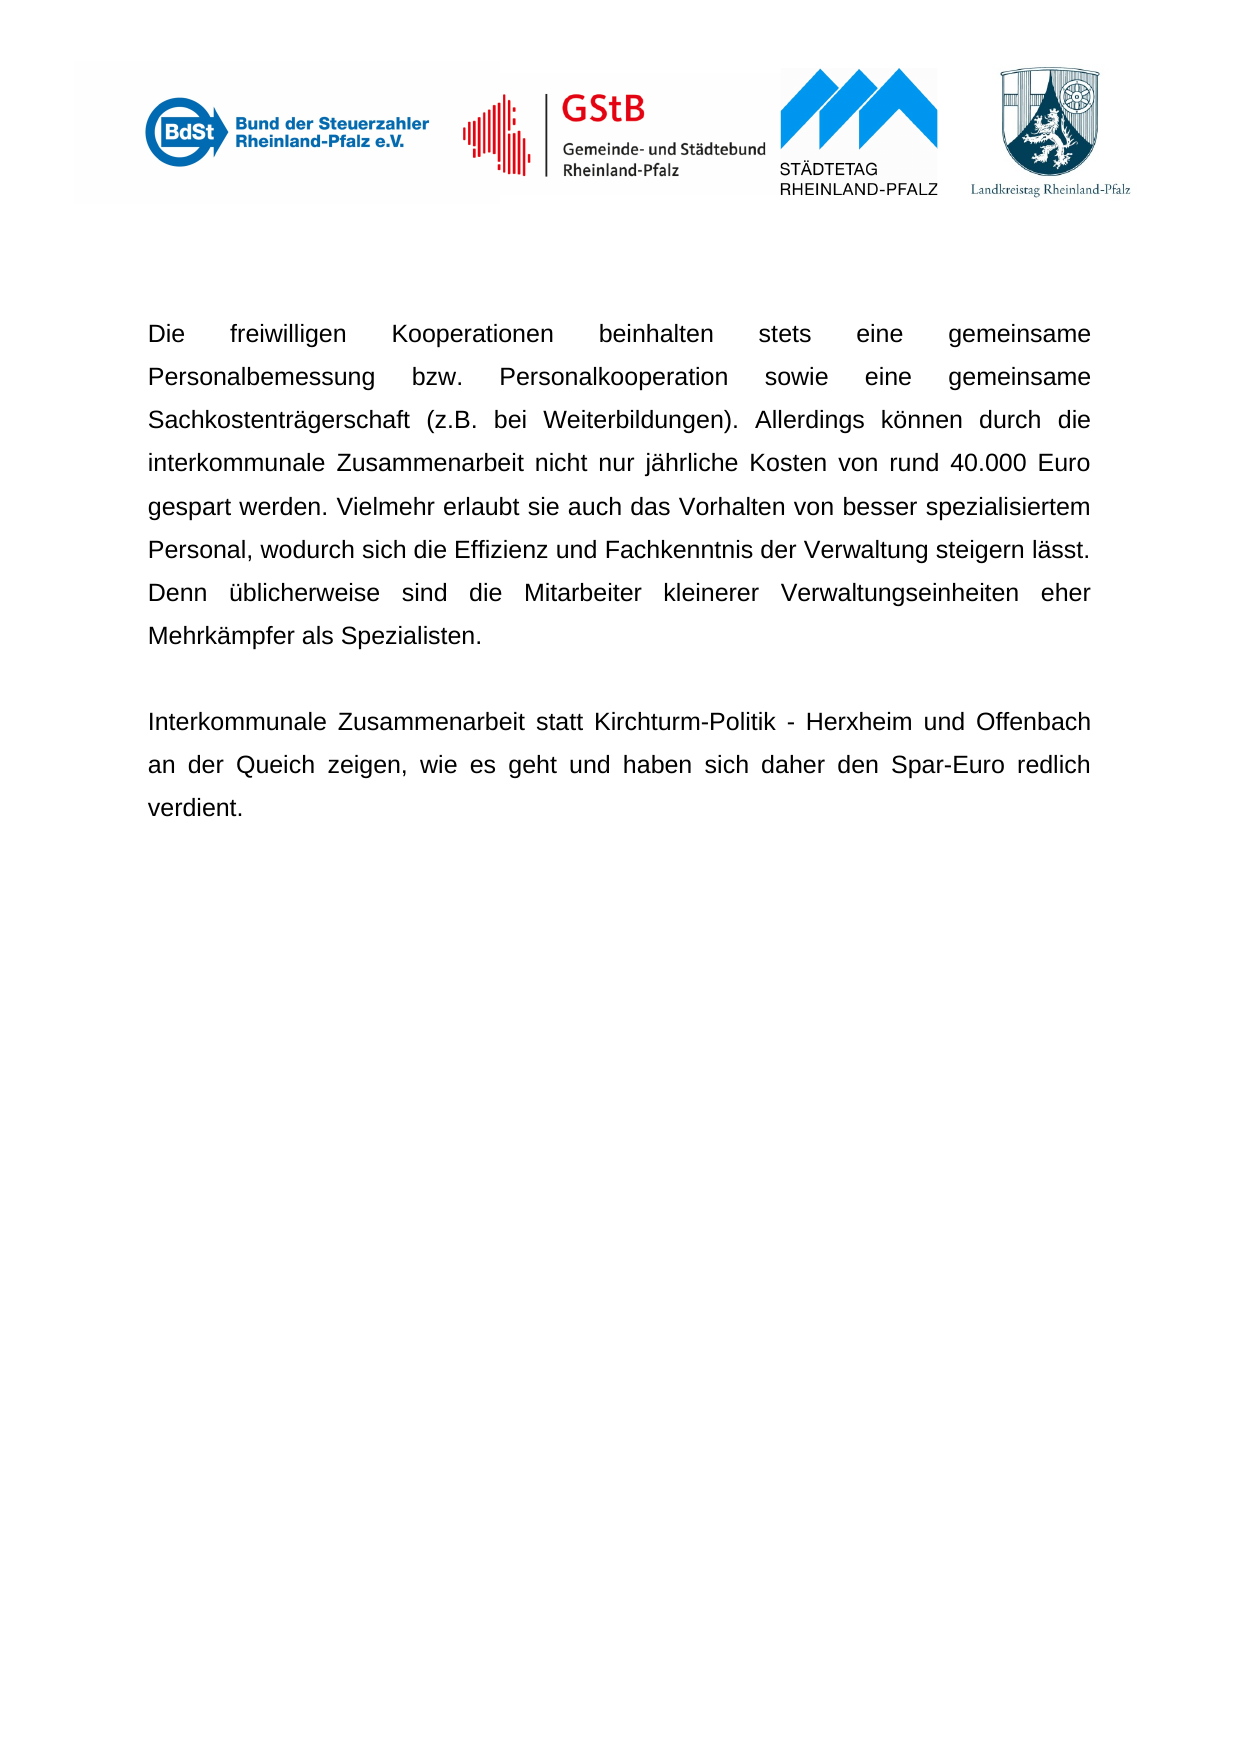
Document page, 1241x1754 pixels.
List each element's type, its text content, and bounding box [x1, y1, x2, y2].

picture [953, 36, 1146, 206]
picture [73, 61, 938, 204]
text Die freiwilligen Kooperationen beinhalten stets eine gemeinsame Personalbemessung bzw. Personalkooperation sowie eine gemeinsame Sachkostenträgerschaft (z.B. bei Weiterbildungen). Allerdings können durch die interkommunale Zusammenarbeit nicht nur jährliche Kosten von rund 40.000 Euro gespart werden. Vielmehr erlaubt sie auch das Vorhalten von besser spezialisiertem Personal, wodurch sich die Effizienz und Fachkenntnis der Verwaltung steigern lässt. Denn üblicherweise sind die Mitarbeiter kleinerer Verwaltungseinheiten eher Mehrkämpfer als Spezialisten. [148, 319, 1092, 649]
text Interkommunale Zusammenarbeit statt Kirchturm-Politik - Herxheim und Offenbach an der Queich zeigen, wie es geht und haben sich daher den Spar-Euro redlich verdient. [148, 707, 1092, 822]
